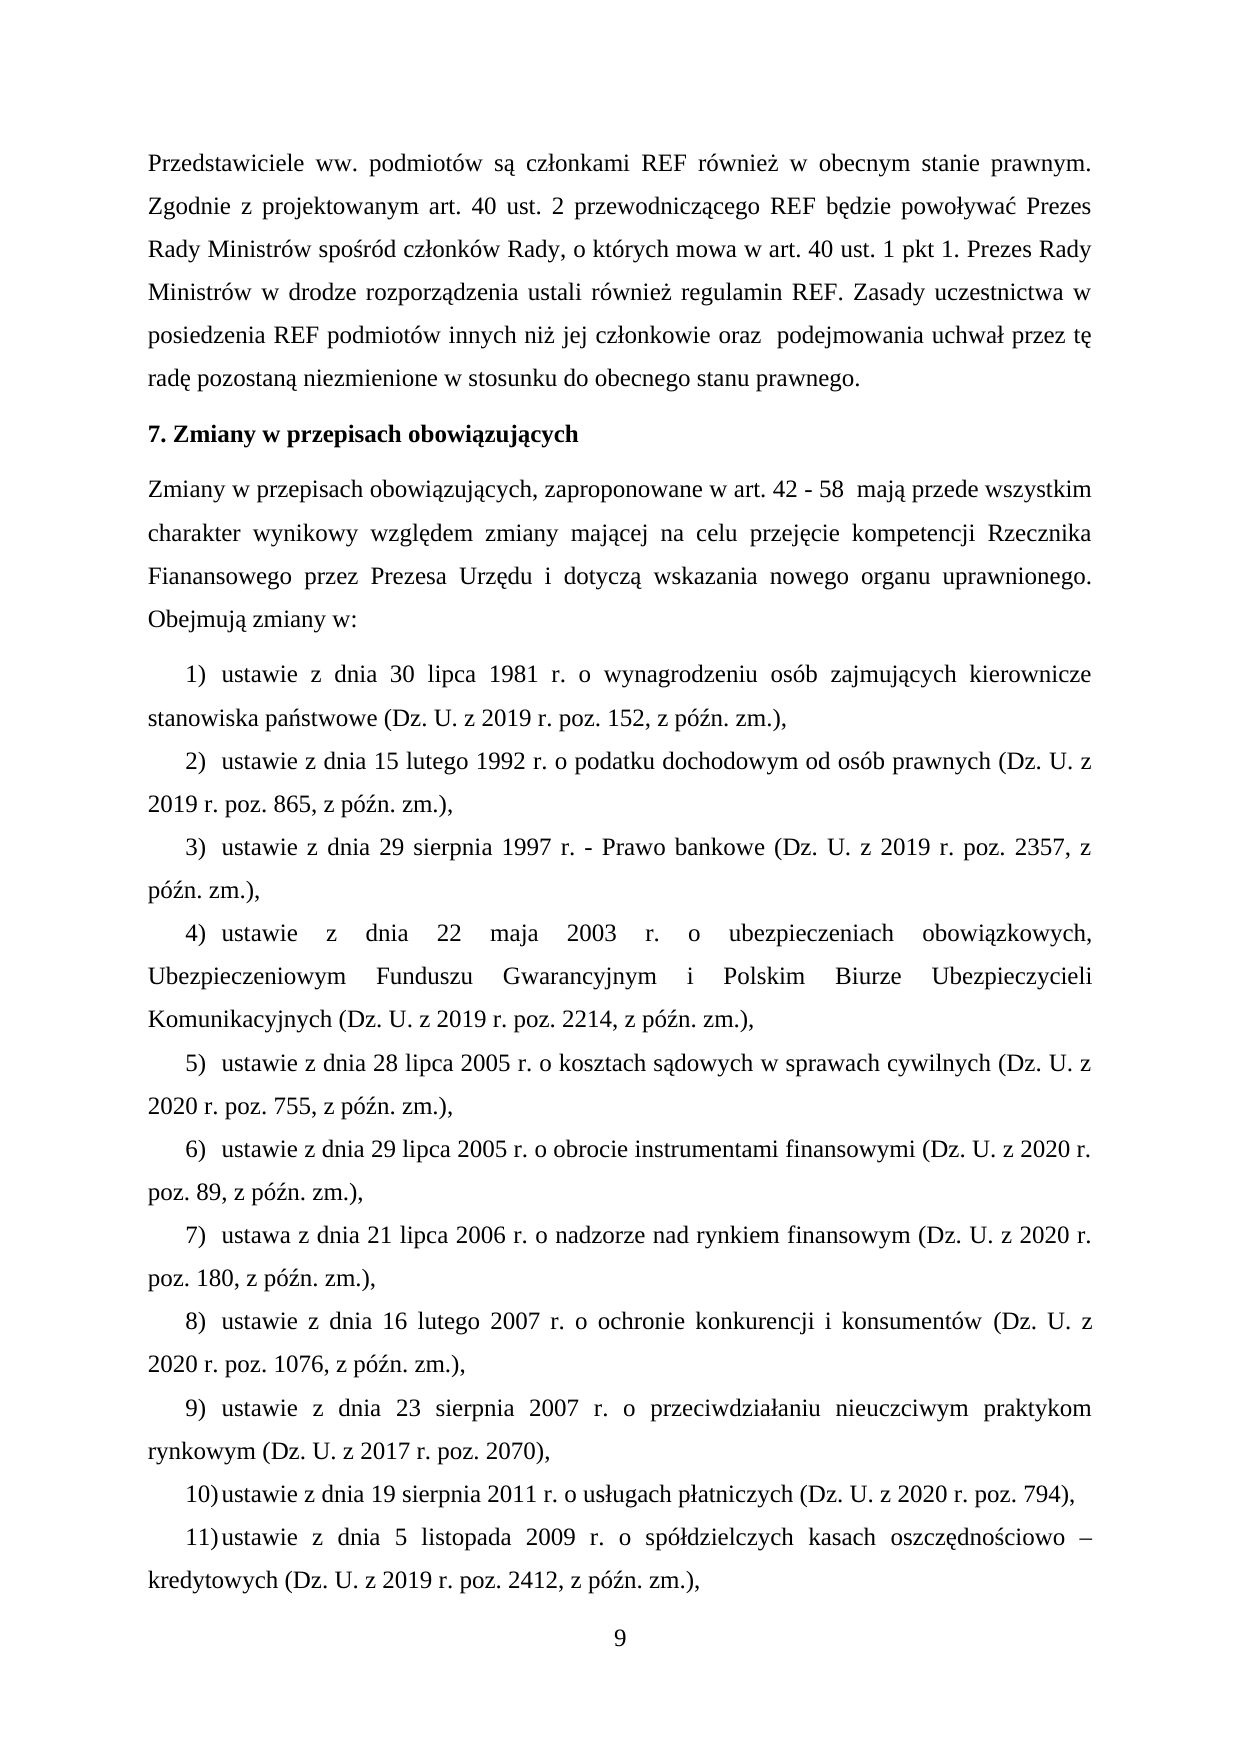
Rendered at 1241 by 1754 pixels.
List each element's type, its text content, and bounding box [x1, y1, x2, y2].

list ustawie z dnia 5 listopada 2009 r. o spółdzielczych kasach oszczędnościowo – kredytowych (Dz. U. z 2019 r. poz. 2412, z późn. zm.), [148, 1522, 1093, 1594]
list ustawie z dnia 16 lutego 2007 r. o ochronie konkurencji i konsumentów (Dz. U. z 2020 r. poz. 1076, z późn. zm.), [148, 1306, 1093, 1378]
list ustawie z dnia 19 sierpnia 2011 r. o usługach płatniczych (Dz. U. z 2020 r. poz. 794), [148, 1479, 1093, 1508]
list ustawie z dnia 15 lutego 1992 r. o podatku dochodowym od osób prawnych (Dz. U. z 2019 r. poz. 865, z późn. zm.), [148, 746, 1093, 818]
list ustawie z dnia 30 lipca 1981 r. o wynagrodzeniu osób zajmujących kierownicze stanowiska państwowe (Dz. U. z 2019 r. poz. 152, z późn. zm.), [148, 659, 1093, 731]
list ustawie z dnia 28 lipca 2005 r. o kosztach sądowych w sprawach cywilnych (Dz. U. z 2020 r. poz. 755, z późn. zm.), [148, 1048, 1093, 1119]
list ustawie z dnia 22 maja 2003 r. o ubezpieczeniach obowiązkowych, Ubezpieczeniowym Funduszu Gwarancyjnym i Polskim Biurze Ubezpieczycieli Komunikacyjnych (Dz. U. z 2019 r. poz. 2214, z późn. zm.), [148, 918, 1093, 1033]
list ustawie z dnia 23 sierpnia 2007 r. o przeciwdziałaniu nieuczciwym praktykom rynkowym (Dz. U. z 2017 r. poz. 2070), [148, 1393, 1093, 1464]
list ustawa z dnia 21 lipca 2006 r. o nadzorze nad rynkiem finansowym (Dz. U. z 2020 r. poz. 180, z późn. zm.), [148, 1220, 1093, 1292]
text Zmiany w przepisach obowiązujących, zaproponowane w art. 42 - 58 mają przede wszystkim charakter wynikowy względem zmiany mającej na celu przejęcie kompetencji Rzecznika Fianansowego przez Prezesa Urzędu i dotyczą wskazania nowego organu uprawnionego. Obejmują zmiany w: [148, 474, 1093, 633]
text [148, 148, 1093, 392]
list ustawie z dnia 29 sierpnia 1997 r. - Prawo bankowe (Dz. U. z 2019 r. poz. 2357, z późn. zm.), [148, 832, 1093, 904]
list ustawie z dnia 29 lipca 2005 r. o obrocie instrumentami finansowymi (Dz. U. z 2020 r. poz. 89, z późn. zm.), [148, 1134, 1093, 1206]
text 7. Zmiany w przepisach obowiązujących [148, 419, 1093, 448]
